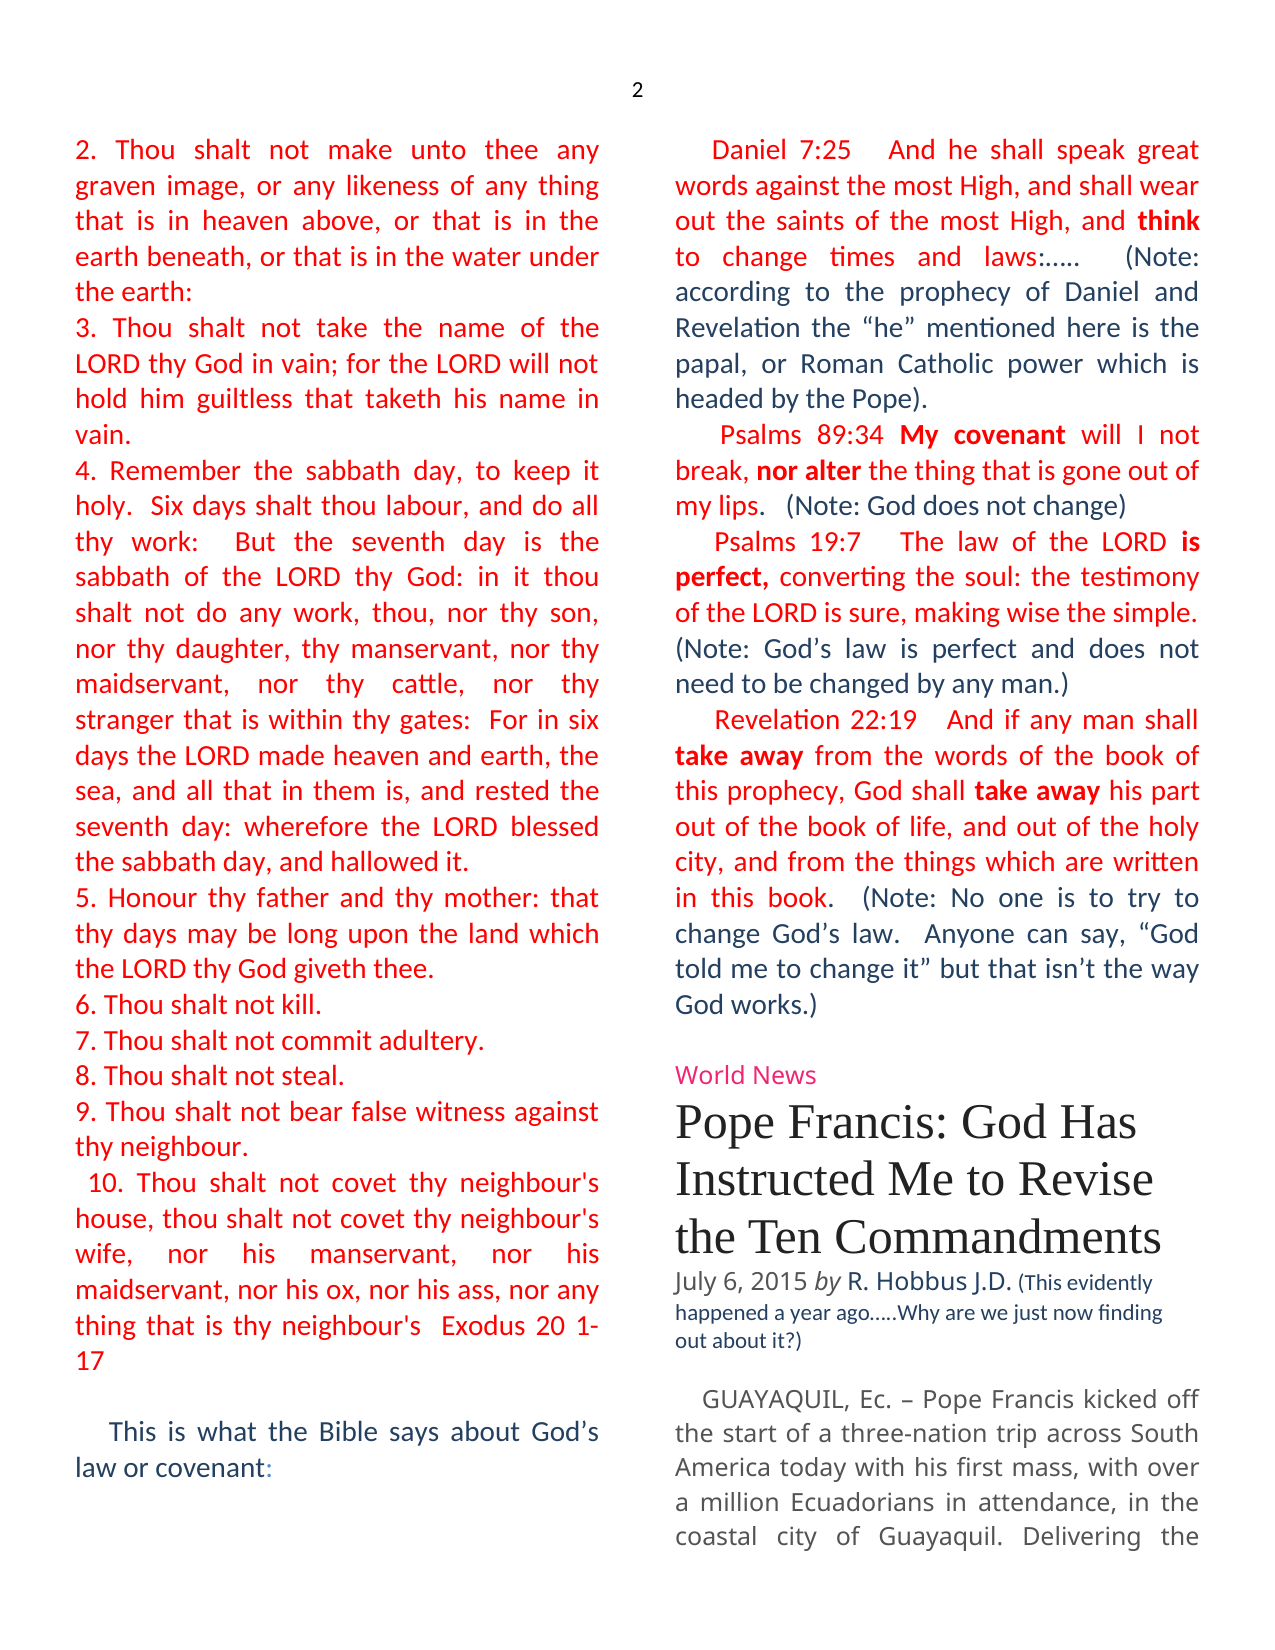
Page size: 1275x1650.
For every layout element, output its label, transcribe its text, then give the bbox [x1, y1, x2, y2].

text 8. Thou shalt not steal. [75, 1057, 600, 1093]
text (Note: God’s law is perfect and does not need to be changed by any man.) [675, 630, 1200, 701]
text 9. Thou shalt not bear false witness against thy neighbour. [75, 1093, 600, 1164]
text 4. Remember the sabbath day, to keep it holy. Six days shalt thou labour, and do all thy work: But the seventh day is the sabbath of the LORD thy God: in it thou shalt not do any work, thou, nor thy son, nor thy daughter, thy manservant, nor thy maidservant, nor thy cattle, nor thy stranger that is within thy gates: For in six days the LORD made heaven and earth, the sea, and all that in them is, and rested the seventh day: wherefore the LORD blessed the sabbath day, and hallowed it. [75, 452, 600, 879]
text Daniel 7:25 And he shall speak great words against the most High, and shall wear out the saints of the most High, and think to change times and laws:….. (Note: according to the prophecy of Daniel and Revelation the “he” mentioned here is the papal, or Roman Catholic power which is headed by the Pope). [675, 131, 1200, 416]
text Pope Francis: God Has Instructed Me to Revise the Ten Commandments [675, 1091, 1200, 1264]
text 2. Thou shalt not make unto thee any graven image, or any likeness of any thing that is in heaven above, or that is in the earth beneath, or that is in the water under the earth: [75, 131, 600, 309]
text 5. Honour thy father and thy mother: that thy days may be long upon the land which the LORD thy God giveth thee. [75, 879, 600, 986]
text 3. Thou shalt not take the name of the LORD thy God in vain; for the LORD will not hold him guiltless that taketh his name in vain. [75, 309, 600, 452]
text This is what the Bible says about God’s law or covenant: [75, 1413, 600, 1485]
text 10. Thou shalt not covet thy neighbour's house, thou shalt not covet thy neighbour's wife, nor his manservant, nor his maidservant, nor his ox, nor his ass, nor any thing that is thy neighbour's Exodus 20 1-17 [75, 1164, 600, 1378]
text Psalms 89:34 My covenant will I not break, nor alter the thing that is gone out of my lips. (Note: God does not change) [675, 416, 1200, 523]
text 6. Thou shalt not kill. [75, 986, 600, 1022]
text Revelation 22:19 And if any man shall take away from the words of the book of this prophecy, God shall take away his part out of the book of life, and out of the holy city, and from the things which are written in this book. (Note: No one is to try to change God’s law. Anyone can say, “God told me to change it” but that isn’t the way God works.) [675, 701, 1200, 1022]
text July 6, 2015 by R. Hobbus J.D. (This evidently happened a year ago…..Why are we just now finding out about it?) [675, 1264, 1200, 1354]
text 7. Thou shalt not commit adultery. [75, 1022, 600, 1057]
text Psalms 19:7 The law of the LORD is perfect, converting the soul: the testimony of the LORD is sure, making wise the simple. [675, 523, 1200, 630]
text World News [675, 1057, 1200, 1091]
